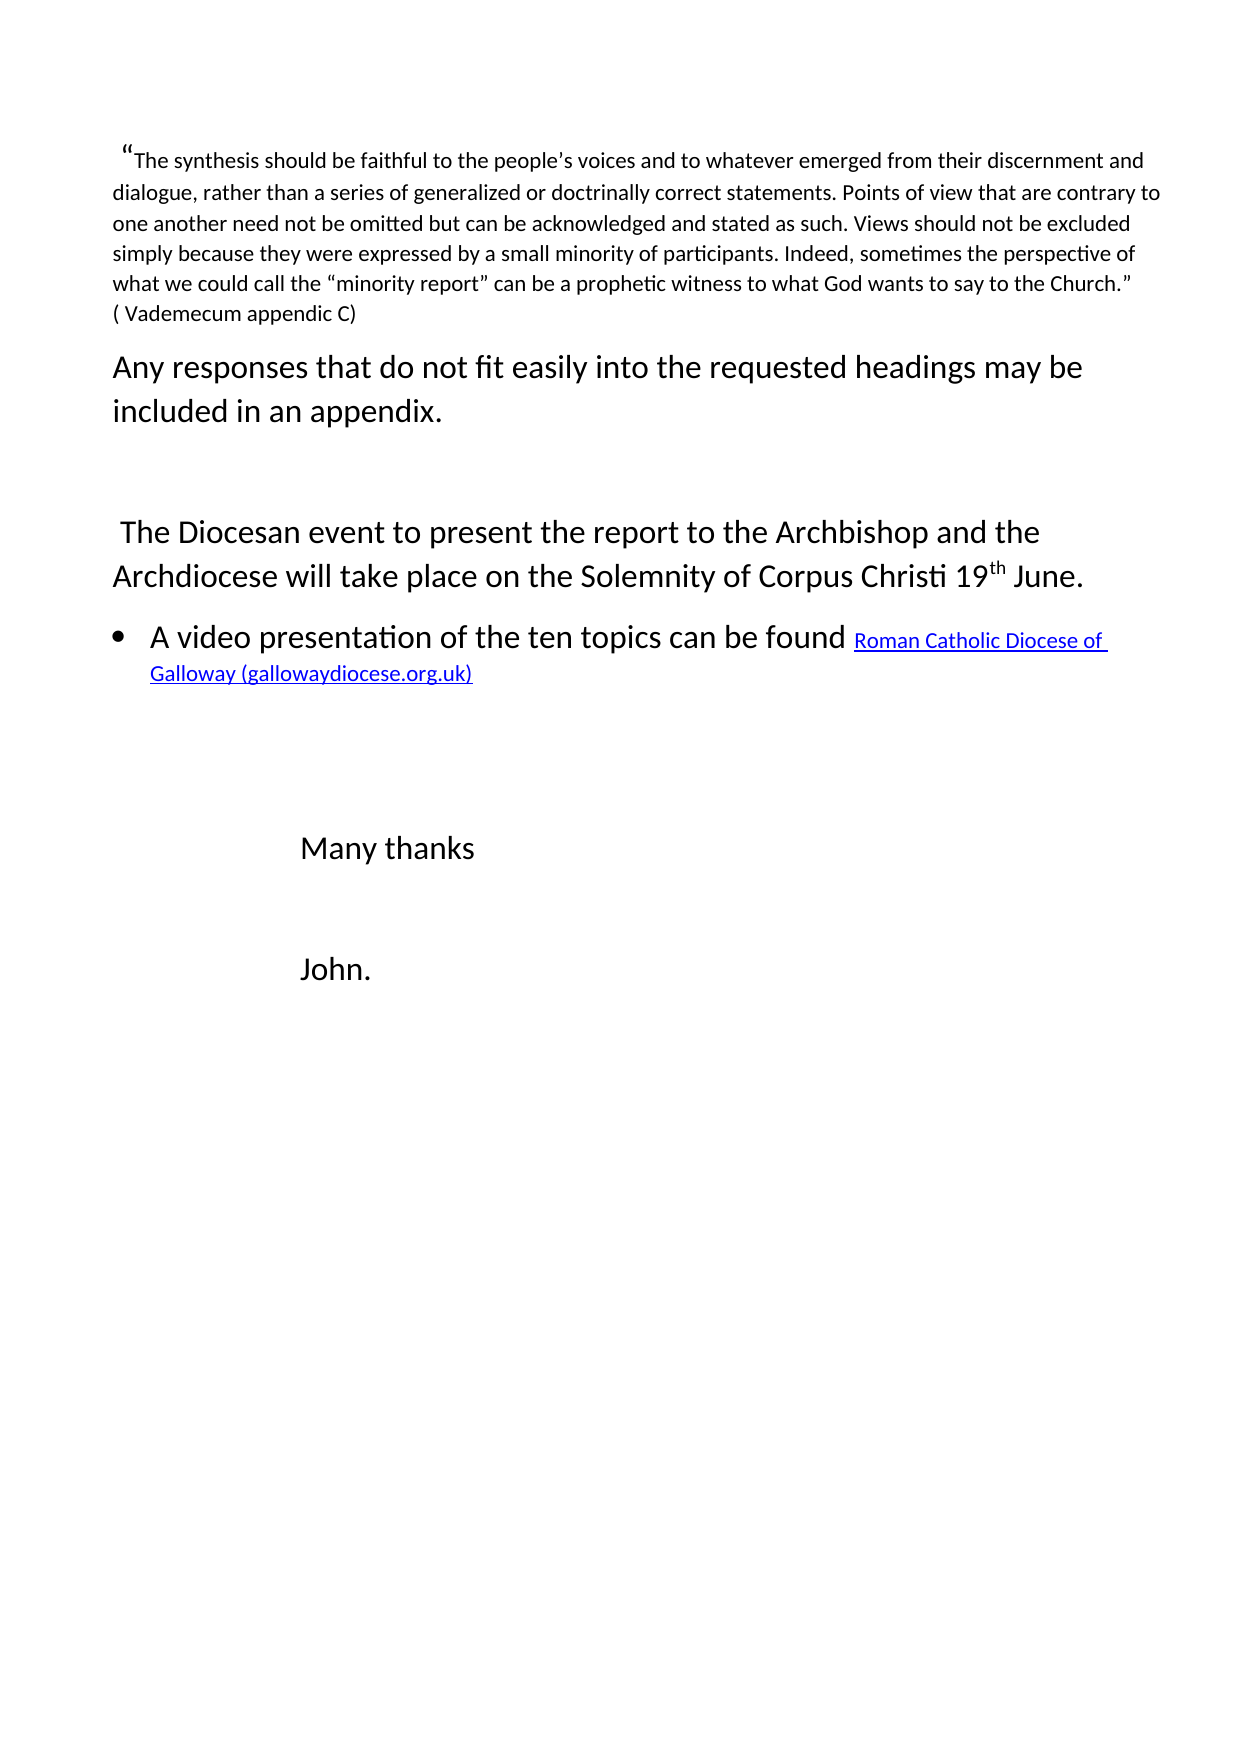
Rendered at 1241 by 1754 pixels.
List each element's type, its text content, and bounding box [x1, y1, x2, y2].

text “The synthesis should be faithful to the people’s voices and to whatever emerged from their discernment and dialogue, rather than a series of generalized or doctrinally correct statements. Points of view that are contrary to one another need not be omitted but can be acknowledged and stated as such. Views should not be excluded simply because they were expressed by a small minority of participants. Indeed, sometimes the perspective of what we could call the “minority report” can be a prophetic witness to what God wants to say to the Church.” ( Vademecum appendic C) [112, 136, 1165, 327]
text Any responses that do not fit easily into the requested headings may be included in an appendix. [112, 346, 1165, 431]
list A video presentation of the ten topics can be found Roman Catholic Diocese of Galloway (gallowaydiocese.org.uk) [112, 616, 1165, 687]
text Many thanks [112, 827, 1165, 868]
text John. [112, 948, 1165, 989]
text The Diocesan event to present the report to the Archbishop and the Archdiocese will take place on the Solemnity of Corpus Christi 19th June. [112, 511, 1165, 596]
